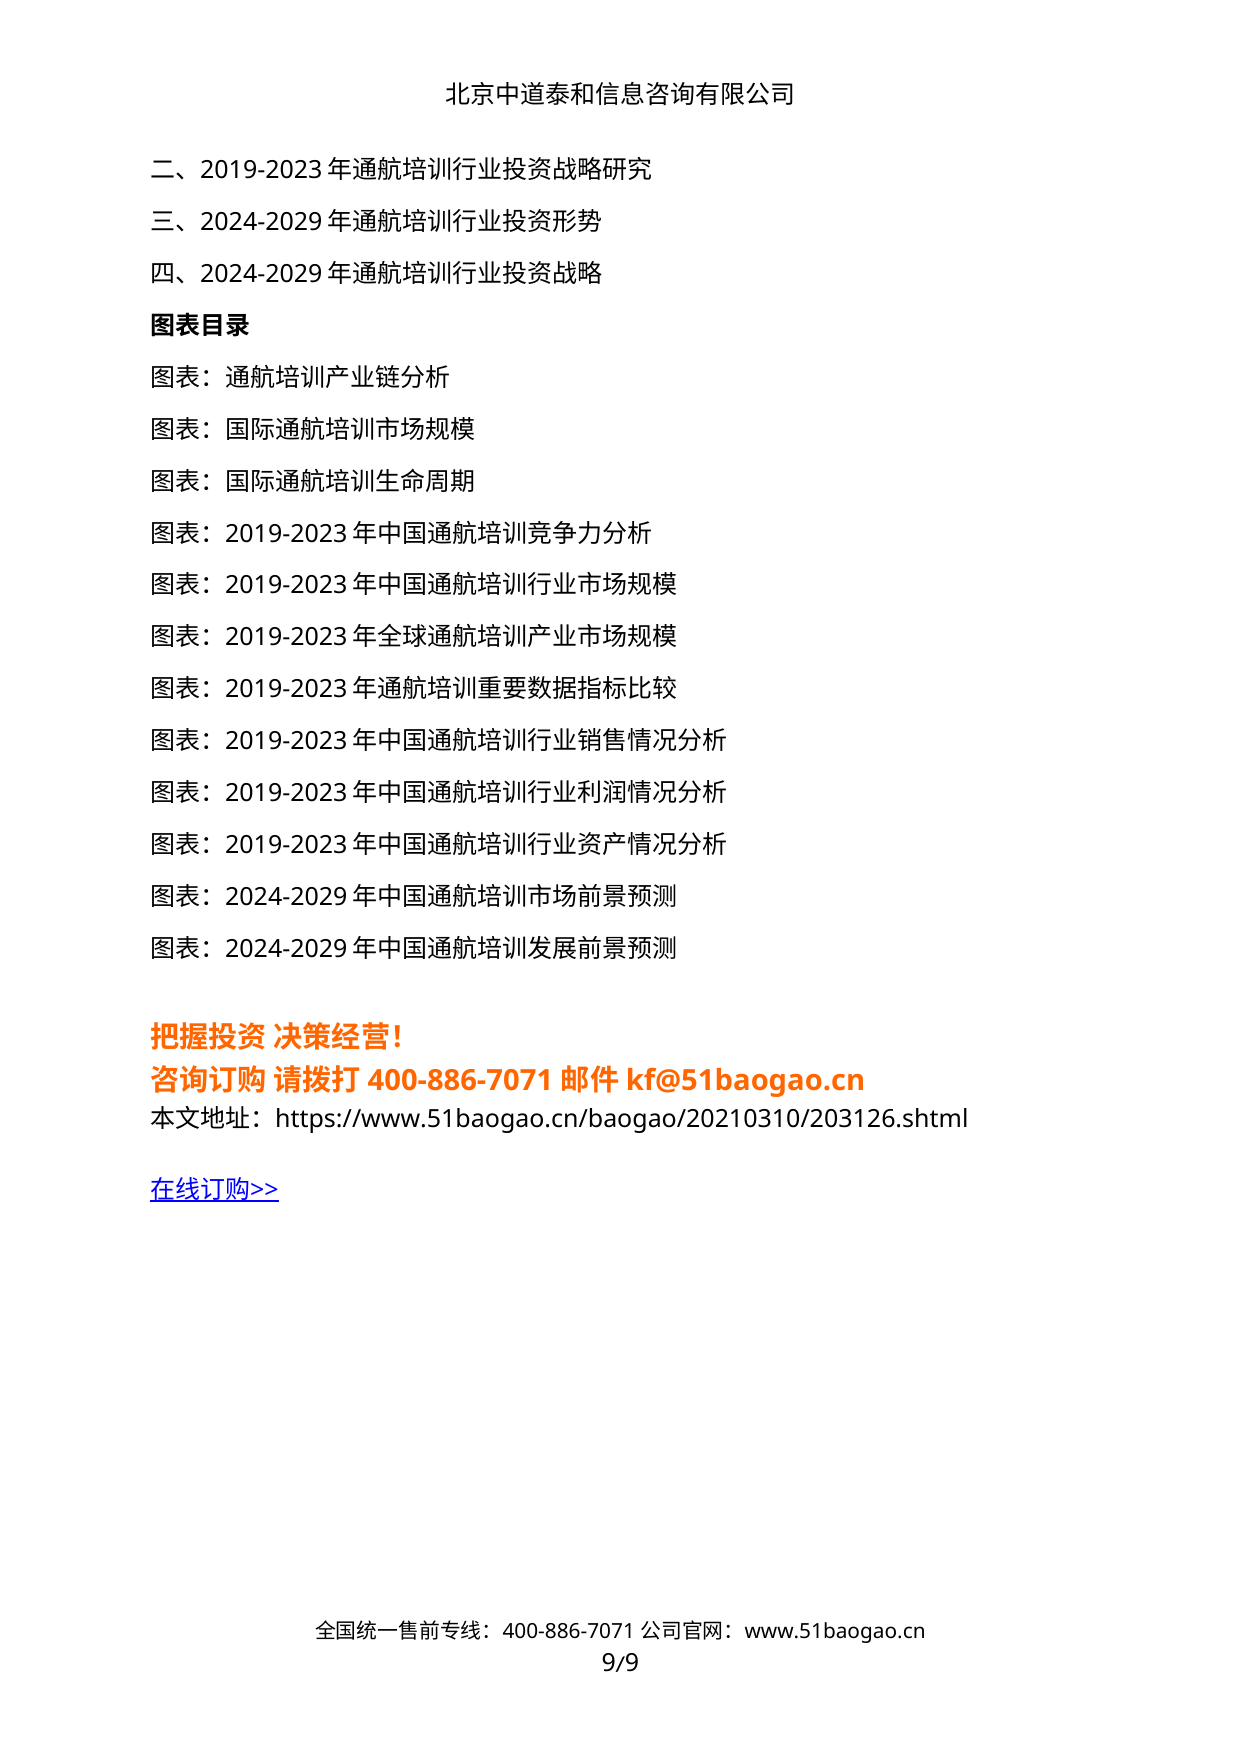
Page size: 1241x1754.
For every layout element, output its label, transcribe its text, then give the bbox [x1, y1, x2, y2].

text 图表：2019-2023年中国通航培训行业市场规模 [150, 565, 1090, 601]
text 图表：2024-2029年中国通航培训市场前景预测 [150, 876, 1090, 912]
text 图表：2019-2023年中国通航培训行业销售情况分析 [150, 721, 1090, 757]
text 图表：2019-2023年中国通航培训竞争力分析 [150, 513, 1090, 549]
text 图表：2019-2023年中国通航培训行业利润情况分析 [150, 772, 1090, 809]
text 图表：国际通航培训生命周期 [150, 461, 1090, 497]
text 图表：国际通航培训市场规模 [150, 409, 1090, 446]
text 图表：2024-2029年中国通航培训发展前景预测 [150, 928, 1090, 964]
text 图表：2019-2023年中国通航培训行业资产情况分析 [150, 824, 1090, 861]
text 图表：2019-2023年通航培训重要数据指标比较 [150, 669, 1090, 705]
text 把握投资 决策经营！咨询订购 请拨打 400-886-7071 邮件 kf@51baogao.cn本文地址：https://www.51baogao.cn/baogao/20210310/203126.shtml [150, 980, 1090, 1135]
text 二、2019-2023年通航培训行业投资战略研究 [150, 150, 1090, 186]
text 在线订购>> [150, 1135, 1090, 1205]
text 图表：2019-2023年全球通航培训产业市场规模 [150, 617, 1090, 653]
text 四、2024-2029年通航培训行业投资战略 [150, 254, 1090, 290]
text 图表目录 [150, 306, 1090, 342]
text 图表：通航培训产业链分析 [150, 357, 1090, 394]
text 三、2024-2029年通航培训行业投资形势 [150, 202, 1090, 238]
